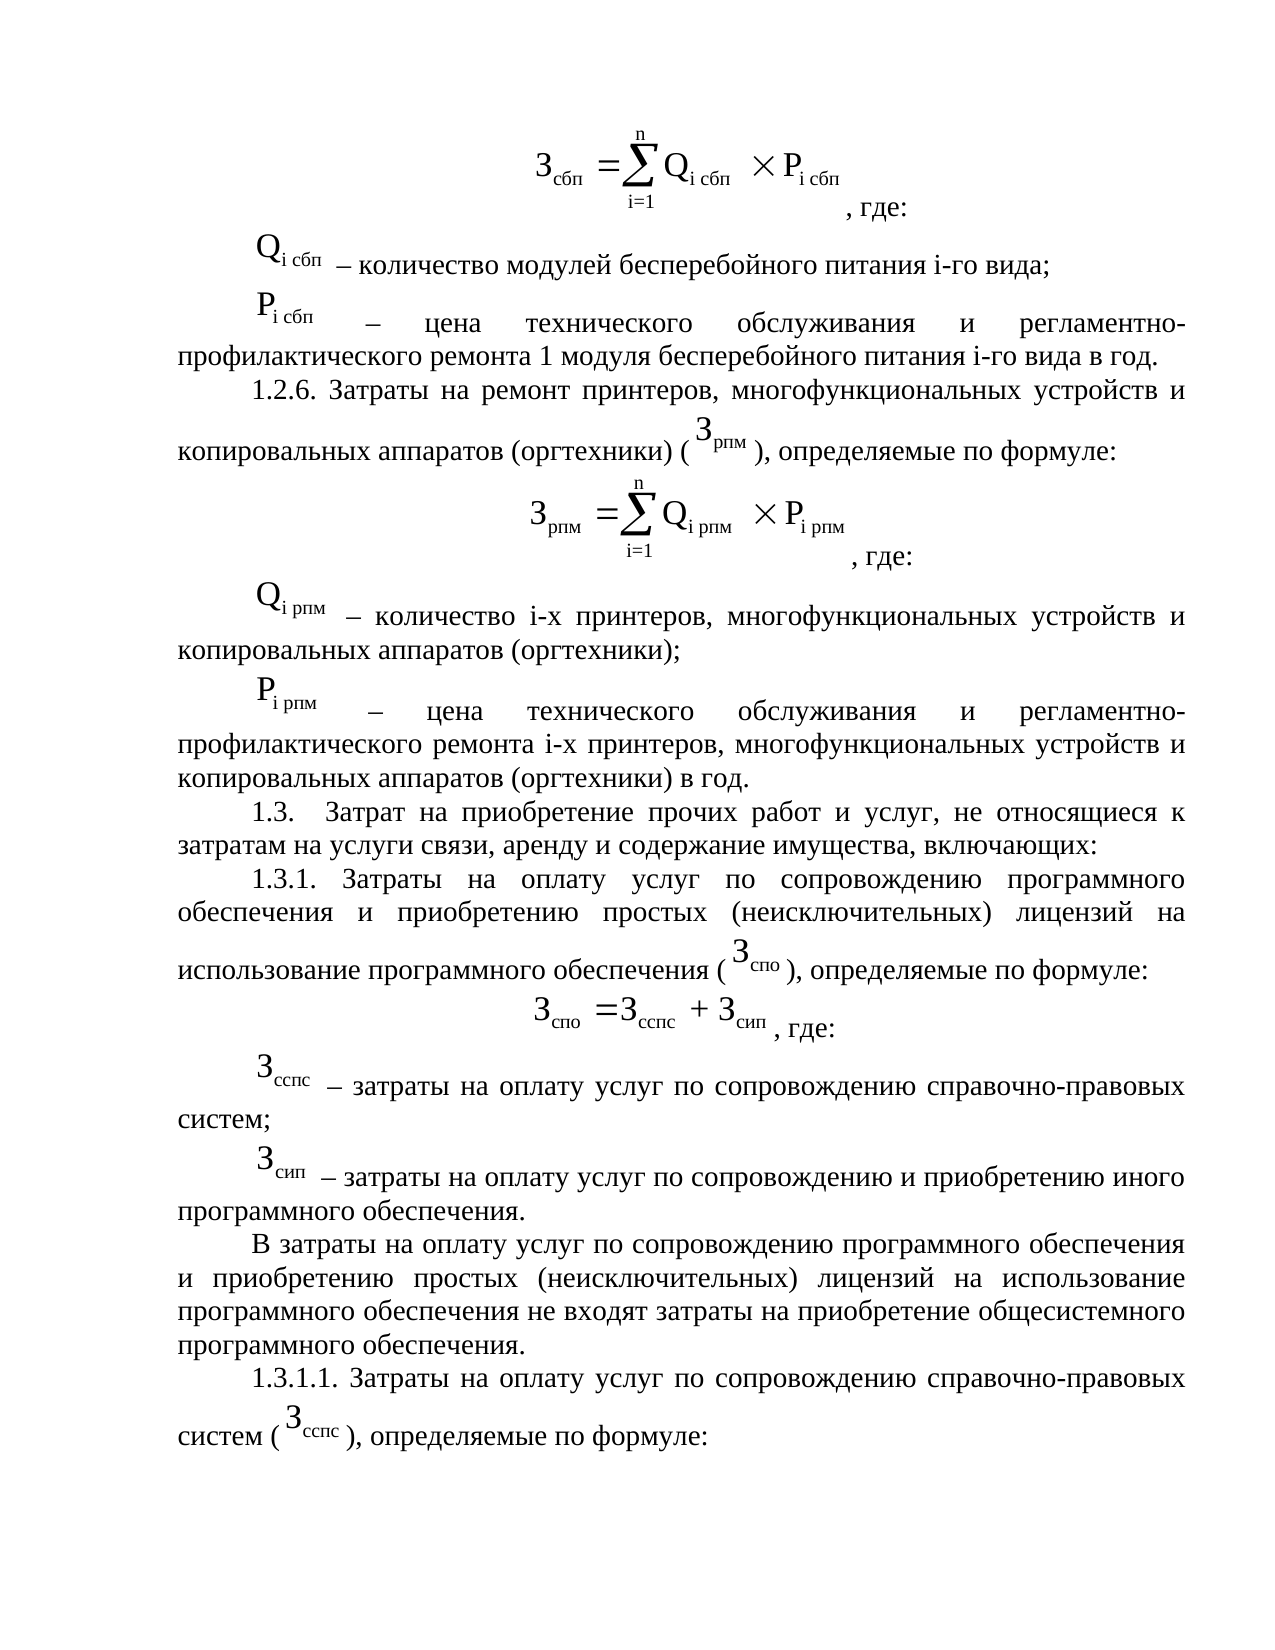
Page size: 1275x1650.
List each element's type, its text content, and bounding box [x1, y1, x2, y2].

text – затраты на оплату услуг по сопровождению справочно-правовых систем; [177, 1043, 1186, 1135]
text – цена технического обслуживания и регламентно-профилактического ремонта 1 модуля бесперебойного питания i-го вида в год. [177, 281, 1186, 372]
text – количество i-х принтеров, многофункциональных устройств и копировальных аппаратов (оргтехники); [177, 571, 1186, 666]
text 1.3.1.1. Затраты на оплату услуг по сопровождению справочно-правовых систем (), определяемые по формуле: [177, 1360, 1186, 1452]
text В затраты на оплату услуг по сопровождению программного обеспечения и приобретению простых (неисключительных) лицензий на использование программного обеспечения не входят затраты на приобретение общесистемного программного обеспечения. [177, 1226, 1186, 1360]
text – затраты на оплату услуг по сопровождению и приобретению иного программного обеспечения. [177, 1135, 1186, 1226]
text , где: [177, 986, 1186, 1043]
text – количество модулей бесперебойного питания i-го вида; [177, 223, 1186, 281]
text 1.3.1. Затраты на оплату услуг по сопровождению программного обеспечения и приобретению простых (неисключительных) лицензий на использование программного обеспечения (), определяемые по формуле: [177, 861, 1186, 986]
text 1.2.6. Затраты на ремонт принтеров, многофункциональных устройств и копировальных аппаратов (оргтехники) (), определяемые по формуле: [177, 372, 1186, 466]
list Затрат на приобретение прочих работ и услуг, не относящиеся к затратам на услуги связи, аренду и содержание имущества, включающих: [177, 794, 1186, 861]
text , где: [177, 118, 1186, 223]
text , где: [177, 466, 1186, 571]
text – цена технического обслуживания и регламентно-профилактического ремонта i-х принтеров, многофункциональных устройств и копировальных аппаратов (оргтехники) в год. [177, 666, 1186, 794]
